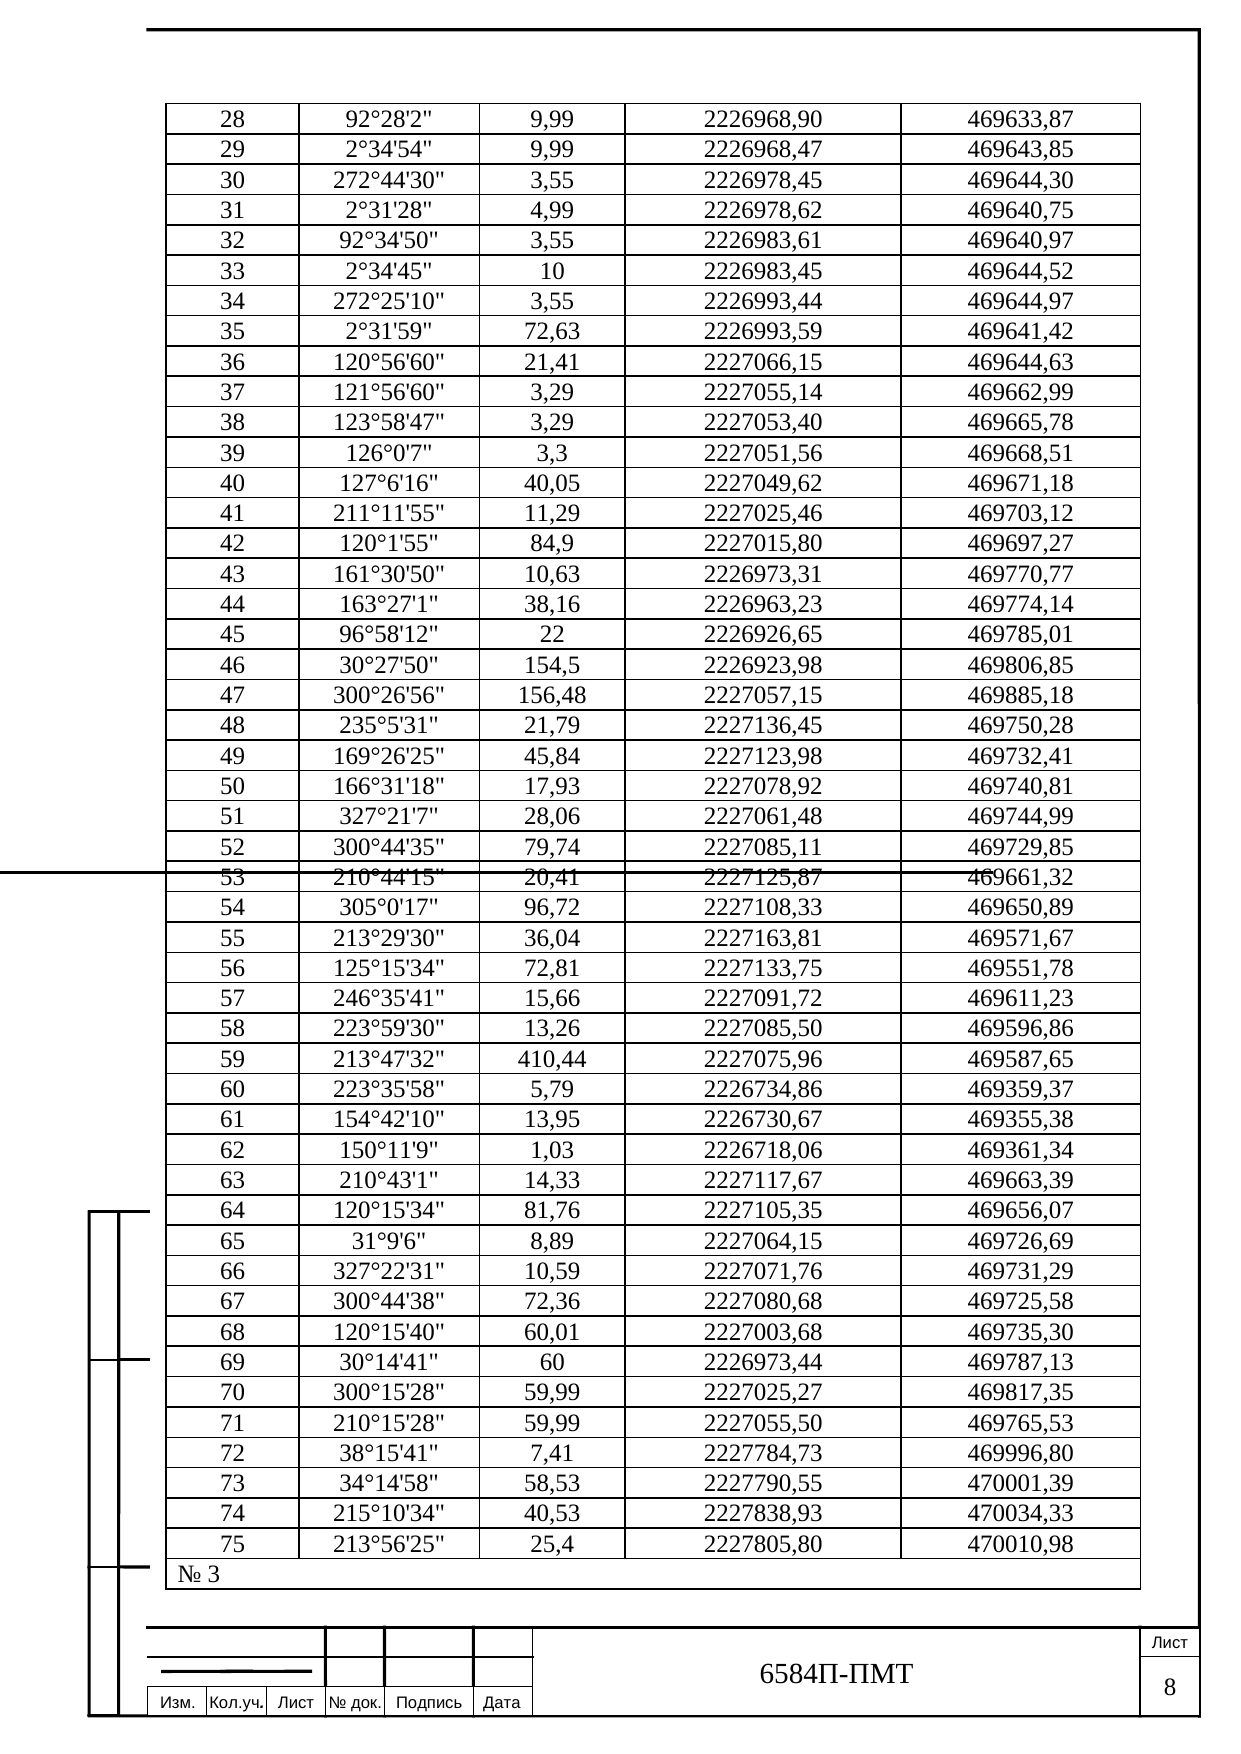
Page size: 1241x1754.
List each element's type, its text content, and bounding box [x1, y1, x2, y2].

table_cell 73 [167, 1468, 298, 1497]
table_cell 469662,99 [902, 377, 1140, 406]
table_cell 2227053,40 [626, 407, 900, 436]
table_cell 2227805,80 [626, 1529, 900, 1558]
table_cell 58 [167, 1014, 298, 1042]
table_cell 127°6'16" [300, 468, 479, 497]
table_cell 60 [167, 1074, 298, 1103]
table_cell 48 [167, 711, 298, 739]
table_cell 210°44'15" [300, 862, 479, 891]
table_cell 469817,35 [902, 1377, 1140, 1406]
table_cell 469787,13 [902, 1347, 1140, 1376]
table_cell 92°28'2" [300, 104, 479, 133]
table_cell 469731,29 [902, 1256, 1140, 1285]
table_cell 59,99 [480, 1408, 624, 1436]
table_cell 300°26'56" [300, 680, 479, 709]
table_cell 13,26 [480, 1014, 624, 1042]
table_cell 75 [167, 1529, 298, 1558]
table_cell 47 [167, 680, 298, 709]
table_cell 150°11'9" [300, 1135, 479, 1163]
table_cell 469697,27 [902, 529, 1140, 557]
table_cell 17,93 [480, 771, 624, 800]
table_cell 2227133,75 [626, 953, 900, 982]
table_cell 54 [167, 892, 298, 921]
table_cell 2227066,15 [626, 347, 900, 375]
table_cell 2227123,98 [626, 741, 900, 769]
table_cell 2°31'59" [300, 316, 479, 345]
table_cell 3,29 [480, 407, 624, 436]
table_cell 3,55 [480, 165, 624, 193]
table_cell 57 [167, 983, 298, 1012]
table_cell 213°29'30" [300, 923, 479, 951]
table_cell 43 [167, 559, 298, 588]
table_cell 2227075,96 [626, 1044, 900, 1073]
table_cell 410,44 [480, 1044, 624, 1073]
table_cell 2226978,62 [626, 195, 900, 224]
table_cell 223°59'30" [300, 1014, 479, 1042]
table_cell 469665,78 [902, 407, 1140, 436]
table_cell 2°34'54" [300, 135, 479, 163]
table_cell 53 [167, 862, 298, 891]
table_cell 469361,34 [902, 1135, 1140, 1163]
table_cell 58,53 [480, 1468, 624, 1497]
table_cell 2226730,67 [626, 1105, 900, 1133]
table_cell 300°44'38" [300, 1286, 479, 1315]
table_cell 20,41 [480, 862, 624, 891]
table_cell 2227025,46 [626, 498, 900, 527]
table_cell 22 [480, 620, 624, 648]
table_cell 123°58'47" [300, 407, 479, 436]
table_cell 166°31'18" [300, 771, 479, 800]
table_cell 36,04 [480, 923, 624, 951]
table_cell 469587,65 [902, 1044, 1140, 1073]
table_cell 34 [167, 286, 298, 315]
table_cell 37 [167, 377, 298, 406]
table_cell 469643,85 [902, 135, 1140, 163]
table_cell 469641,42 [902, 316, 1140, 345]
table_cell 469735,30 [902, 1317, 1140, 1345]
table_cell 469650,89 [902, 892, 1140, 921]
table_cell 469644,52 [902, 256, 1140, 284]
table_cell 31°9'6" [300, 1226, 479, 1254]
table_cell 2227790,55 [626, 1468, 900, 1497]
table_cell 469644,97 [902, 286, 1140, 315]
table_cell 154,5 [480, 650, 624, 678]
table_cell 59,99 [480, 1377, 624, 1406]
table_cell 300°15'28" [300, 1377, 479, 1406]
table_cell 45 [167, 620, 298, 648]
table_cell 469785,01 [902, 620, 1140, 648]
table_cell 63 [167, 1165, 298, 1194]
table_cell 79,74 [480, 832, 624, 860]
table_cell 46 [167, 650, 298, 678]
table_cell 2226993,59 [626, 316, 900, 345]
table_cell 36 [167, 347, 298, 375]
table_cell 28,06 [480, 801, 624, 830]
table_cell 10,59 [480, 1256, 624, 1285]
table_cell 40,53 [480, 1499, 624, 1527]
table_cell 21,79 [480, 711, 624, 739]
table_cell 2227057,15 [626, 680, 900, 709]
table_cell 469725,58 [902, 1286, 1140, 1315]
table_cell 163°27'1" [300, 589, 479, 618]
table_cell 469740,81 [902, 771, 1140, 800]
table_cell 71 [167, 1408, 298, 1436]
table_cell 2226734,86 [626, 1074, 900, 1103]
table_cell 213°56'25" [300, 1529, 479, 1558]
table_cell 2227003,68 [626, 1317, 900, 1345]
table_cell 125°15'34" [300, 953, 479, 982]
table_cell 7,41 [480, 1438, 624, 1467]
table_cell 51 [167, 801, 298, 830]
table_cell 2227064,15 [626, 1226, 900, 1254]
table_cell 469885,18 [902, 680, 1140, 709]
table_cell 2227080,68 [626, 1286, 900, 1315]
table_cell 35 [167, 316, 298, 345]
table_cell 8,89 [480, 1226, 624, 1254]
table_cell 469726,69 [902, 1226, 1140, 1254]
table_cell 210°43'1" [300, 1165, 479, 1194]
table_cell 156,48 [480, 680, 624, 709]
table_cell 2227025,27 [626, 1377, 900, 1406]
table_cell 9,99 [480, 135, 624, 163]
table_cell 45,84 [480, 741, 624, 769]
table_cell 2°34'45" [300, 256, 479, 284]
table_cell 2226923,98 [626, 650, 900, 678]
table_cell 211°11'55" [300, 498, 479, 527]
table_cell 2227015,80 [626, 529, 900, 557]
table_cell 469770,77 [902, 559, 1140, 588]
table_cell 120°15'34" [300, 1196, 479, 1224]
table_cell 2227061,48 [626, 801, 900, 830]
table_cell 61 [167, 1105, 298, 1133]
table_cell 2226973,44 [626, 1347, 900, 1376]
table_cell 60,01 [480, 1317, 624, 1345]
table_cell 154°42'10" [300, 1105, 479, 1133]
table_cell 120°1'55" [300, 529, 479, 557]
table_cell 246°35'41" [300, 983, 479, 1012]
table_cell 2227085,11 [626, 832, 900, 860]
table_cell 2227163,81 [626, 923, 900, 951]
table_cell 469644,63 [902, 347, 1140, 375]
table_cell № 3 [167, 1559, 1140, 1588]
table_cell 327°21'7" [300, 801, 479, 830]
table_cell 169°26'25" [300, 741, 479, 769]
table_cell 42 [167, 529, 298, 557]
table_cell 10,63 [480, 559, 624, 588]
table_cell 235°5'31" [300, 711, 479, 739]
table_cell 469806,85 [902, 650, 1140, 678]
table_cell 2227049,62 [626, 468, 900, 497]
table_cell 62 [167, 1135, 298, 1163]
table_cell 29 [167, 135, 298, 163]
table_cell 96°58'12" [300, 620, 479, 648]
table_cell 120°15'40" [300, 1317, 479, 1345]
table_cell 2227051,56 [626, 438, 900, 466]
table_cell 50 [167, 771, 298, 800]
table_cell 96,72 [480, 892, 624, 921]
table_cell 33 [167, 256, 298, 284]
table_cell 2226963,23 [626, 589, 900, 618]
table_cell 41 [167, 498, 298, 527]
table_cell 2226926,65 [626, 620, 900, 648]
table_cell 9,99 [480, 104, 624, 133]
table_cell 470034,33 [902, 1499, 1140, 1527]
table_cell 21,41 [480, 347, 624, 375]
table_cell 2226718,06 [626, 1135, 900, 1163]
table_cell 38 [167, 407, 298, 436]
table_cell 4,99 [480, 195, 624, 224]
table_cell 69 [167, 1347, 298, 1376]
table_cell 2227055,50 [626, 1408, 900, 1436]
table_cell 469640,97 [902, 226, 1140, 254]
table_cell 305°0'17" [300, 892, 479, 921]
table_cell 469996,80 [902, 1438, 1140, 1467]
table_cell 30°27'50" [300, 650, 479, 678]
table_cell 11,29 [480, 498, 624, 527]
table_cell 272°44'30" [300, 165, 479, 193]
table_cell 10 [480, 256, 624, 284]
table_cell 469744,99 [902, 801, 1140, 830]
table_cell 28 [167, 104, 298, 133]
table_cell 64 [167, 1196, 298, 1224]
table_cell 469355,38 [902, 1105, 1140, 1133]
table_cell 300°44'35" [300, 832, 479, 860]
table_cell 469729,85 [902, 832, 1140, 860]
table_cell 215°10'34" [300, 1499, 479, 1527]
table_cell 469656,07 [902, 1196, 1140, 1224]
table_cell 2226968,90 [626, 104, 900, 133]
table_cell 40,05 [480, 468, 624, 497]
table_cell 210°15'28" [300, 1408, 479, 1436]
table_cell 469663,39 [902, 1165, 1140, 1194]
table_cell 470001,39 [902, 1468, 1140, 1497]
table_cell 469668,51 [902, 438, 1140, 466]
table_cell 2227136,45 [626, 711, 900, 739]
table_cell 13,95 [480, 1105, 624, 1133]
table_cell 38°15'41" [300, 1438, 479, 1467]
table_cell 72 [167, 1438, 298, 1467]
table_cell 38,16 [480, 589, 624, 618]
table_cell 55 [167, 923, 298, 951]
table_cell 2227078,92 [626, 771, 900, 800]
table_cell 121°56'60" [300, 377, 479, 406]
table_cell 126°0'7" [300, 438, 479, 466]
table_cell 34°14'58" [300, 1468, 479, 1497]
table_cell 39 [167, 438, 298, 466]
table_cell 2226973,31 [626, 559, 900, 588]
table_cell 31 [167, 195, 298, 224]
table_cell 2226983,61 [626, 226, 900, 254]
table_cell 15,66 [480, 983, 624, 1012]
table_cell 2226983,45 [626, 256, 900, 284]
table_cell 327°22'31" [300, 1256, 479, 1285]
table_cell 2227108,33 [626, 892, 900, 921]
table_cell 1,03 [480, 1135, 624, 1163]
table_cell 469633,87 [902, 104, 1140, 133]
table_cell 469765,53 [902, 1408, 1140, 1436]
table_cell 52 [167, 832, 298, 860]
table_cell 59 [167, 1044, 298, 1073]
table_cell 2226993,44 [626, 286, 900, 315]
table_cell 60 [480, 1347, 624, 1376]
table_cell 40 [167, 468, 298, 497]
table_cell 72,81 [480, 953, 624, 982]
table_cell 65 [167, 1226, 298, 1254]
table_cell 469671,18 [902, 468, 1140, 497]
table_cell 2227055,14 [626, 377, 900, 406]
table_cell 67 [167, 1286, 298, 1315]
table_cell 3,29 [480, 377, 624, 406]
table_cell 3,55 [480, 226, 624, 254]
table_cell 469774,14 [902, 589, 1140, 618]
table_cell 30 [167, 165, 298, 193]
table_cell 2227784,73 [626, 1438, 900, 1467]
table_cell 469359,37 [902, 1074, 1140, 1103]
table_cell 49 [167, 741, 298, 769]
table_cell 2°31'28" [300, 195, 479, 224]
table_cell 72,36 [480, 1286, 624, 1315]
table_cell 2227091,72 [626, 983, 900, 1012]
table_cell 2227105,35 [626, 1196, 900, 1224]
table_cell 272°25'10" [300, 286, 479, 315]
table_cell 469596,86 [902, 1014, 1140, 1042]
table_cell 469640,75 [902, 195, 1140, 224]
table_cell 2227838,93 [626, 1499, 900, 1527]
table_cell 74 [167, 1499, 298, 1527]
table_cell 3,55 [480, 286, 624, 315]
table_cell 84,9 [480, 529, 624, 557]
table_cell 32 [167, 226, 298, 254]
table_cell 2227085,50 [626, 1014, 900, 1042]
table_cell 3,3 [480, 438, 624, 466]
table_cell 469644,30 [902, 165, 1140, 193]
table_cell 72,63 [480, 316, 624, 345]
table_cell 14,33 [480, 1165, 624, 1194]
table_cell 81,76 [480, 1196, 624, 1224]
table_cell 92°34'50" [300, 226, 479, 254]
table_cell 213°47'32" [300, 1044, 479, 1073]
table_cell 469661,32 [902, 862, 1140, 891]
table_cell 469703,12 [902, 498, 1140, 527]
table_cell 68 [167, 1317, 298, 1345]
table_cell 70 [167, 1377, 298, 1406]
table_cell 25,4 [480, 1529, 624, 1558]
table_cell 2227071,76 [626, 1256, 900, 1285]
table_cell 2227117,67 [626, 1165, 900, 1194]
table_cell 469551,78 [902, 953, 1140, 982]
table_cell 66 [167, 1256, 298, 1285]
table_cell 470010,98 [902, 1529, 1140, 1558]
table_cell 120°56'60" [300, 347, 479, 375]
table_cell 2226968,47 [626, 135, 900, 163]
table_cell 469611,23 [902, 983, 1140, 1012]
table_cell 56 [167, 953, 298, 982]
table_cell 44 [167, 589, 298, 618]
table_cell 5,79 [480, 1074, 624, 1103]
table_cell 469732,41 [902, 741, 1140, 769]
table_cell 2226978,45 [626, 165, 900, 193]
table_cell 469571,67 [902, 923, 1140, 951]
table_cell 30°14'41" [300, 1347, 479, 1376]
table_cell 2227125,87 [626, 862, 900, 891]
table_cell 469750,28 [902, 711, 1140, 739]
table_cell 161°30'50" [300, 559, 479, 588]
table_cell 223°35'58" [300, 1074, 479, 1103]
